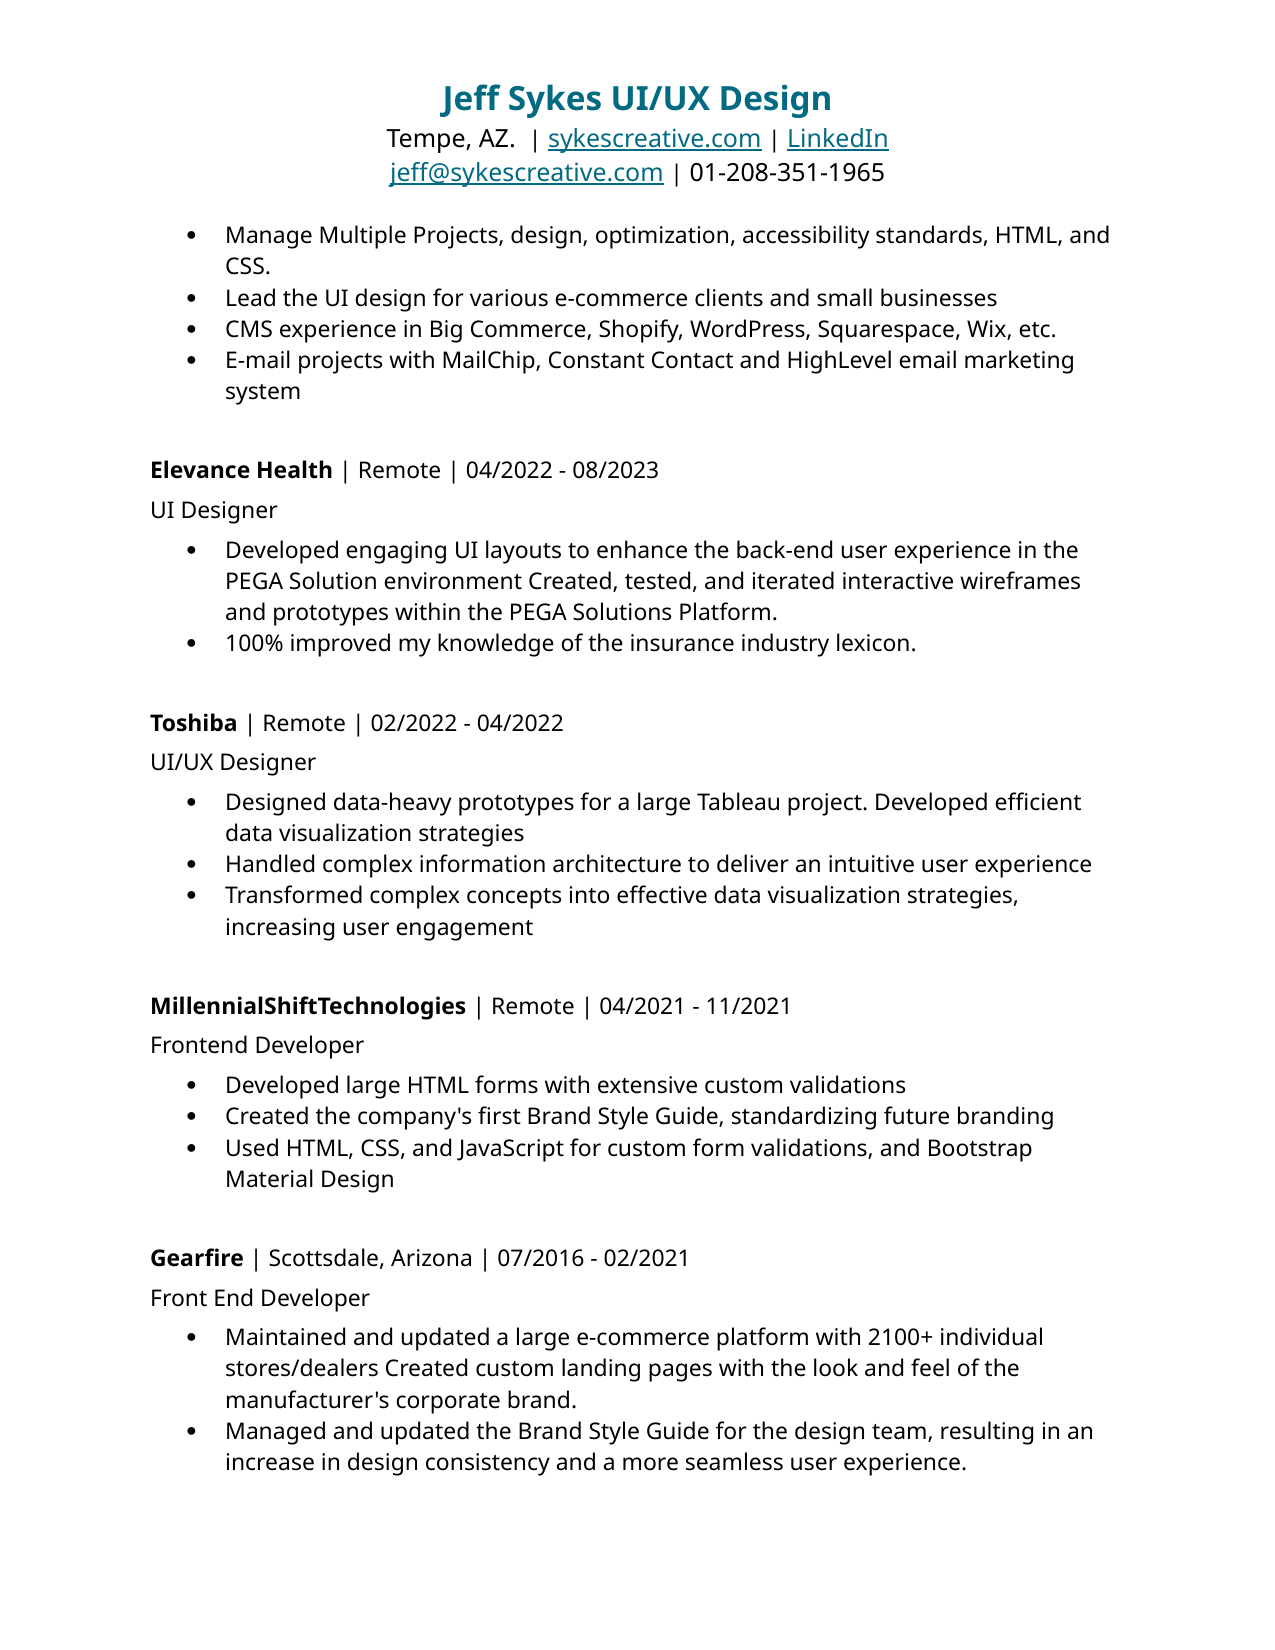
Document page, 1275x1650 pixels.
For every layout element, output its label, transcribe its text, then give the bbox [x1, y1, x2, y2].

text Frontend Developer [150, 1029, 1125, 1061]
list 100% improved my knowledge of the insurance industry lexicon. [187, 627, 1125, 659]
list Handled complex information architecture to deliver an intuitive user experience [187, 848, 1125, 879]
text Front End Developer [150, 1282, 1125, 1313]
list E-mail projects with MailChip, Constant Contact and HighLevel email marketing system [187, 344, 1125, 407]
list Lead the UI design for various e-commerce clients and small businesses [187, 282, 1125, 313]
text MillennialShiftTechnologies | Remote | 04/2021 - 11/2021 [150, 990, 1125, 1021]
list CMS experience in Big Commerce, Shopify, WordPress, Squarespace, Wix, etc. [187, 313, 1125, 344]
list Managed and updated the Brand Style Guide for the design team, resulting in an increase in design consistency and a more seamless user experience. [187, 1415, 1125, 1477]
list Manage Multiple Projects, design, optimization, accessibility standards, HTML, and CSS. [187, 219, 1125, 282]
text UI Designer [150, 494, 1125, 525]
text UI/UX Designer [150, 746, 1125, 777]
list Developed engaging UI layouts to enhance the back-end user experience in the PEGA Solution environment Created, tested, and iterated interactive wireframes and prototypes within the PEGA Solutions Platform. [187, 534, 1125, 627]
list Used HTML, CSS, and JavaScript for custom form validations, and Bootstrap Material Design [187, 1132, 1125, 1194]
list Developed large HTML forms with extensive custom validations [187, 1069, 1125, 1100]
list Transformed complex concepts into effective data visualization strategies, increasing user engagement [187, 879, 1125, 942]
text Toshiba | Remote | 02/2022 - 04/2022 [150, 707, 1125, 738]
list Designed data-heavy prototypes for a large Tableau project. Developed efficient data visualization strategies [187, 786, 1125, 848]
text Gearfire | Scottsdale, Arizona | 07/2016 - 02/2021 [150, 1242, 1125, 1273]
list Created the company's first Brand Style Guide, standardizing future branding [187, 1100, 1125, 1132]
text Elevance Health | Remote | 04/2022 - 08/2023 [150, 454, 1125, 486]
list Maintained and updated a large e-commerce platform with 2100+ individual stores/dealers Created custom landing pages with the look and feel of the manufacturer's corporate brand. [187, 1321, 1125, 1415]
